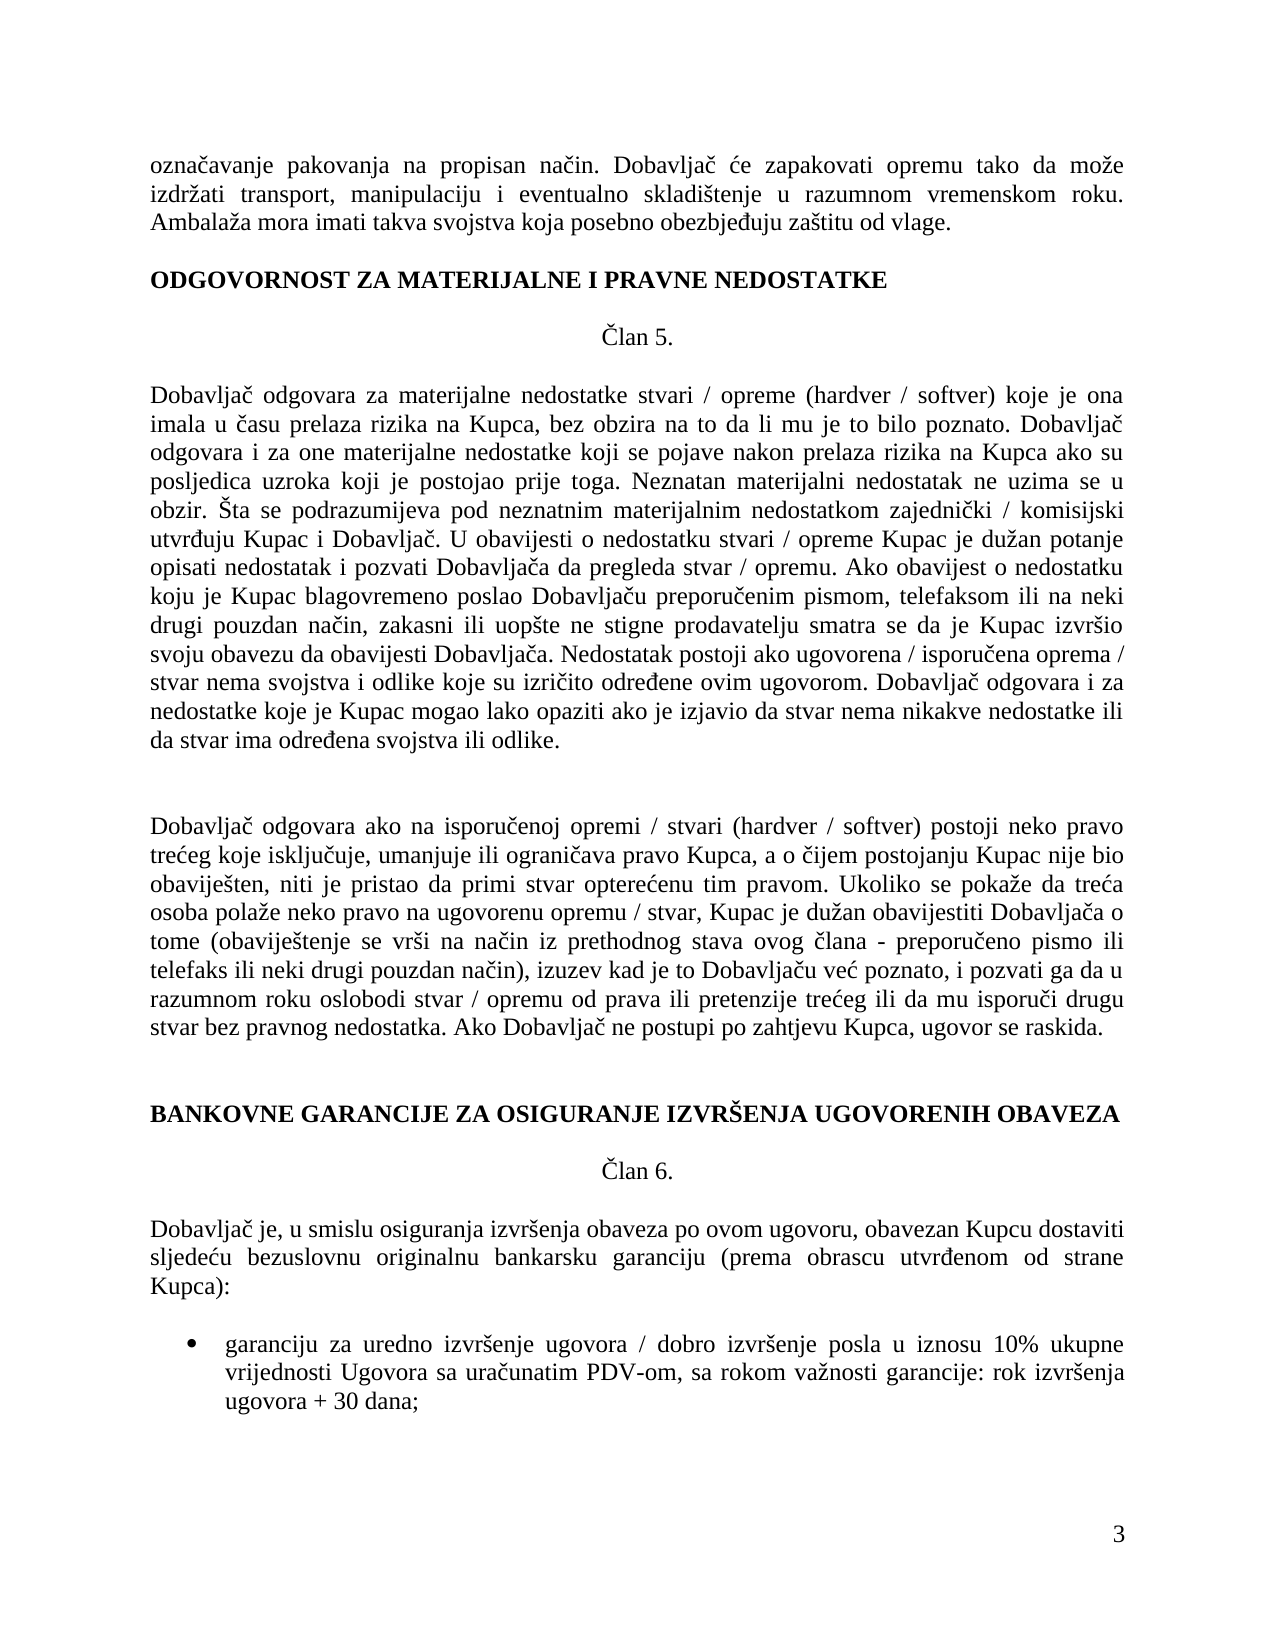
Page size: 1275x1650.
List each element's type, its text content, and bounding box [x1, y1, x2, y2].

text Dobavljač odgovara za materijalne nedostatke stvari / opreme (hardver / softver) koje je ona imala u času prelaza rizika na Kupca, bez obzira na to da li mu je to bilo poznato. Dobavljač odgovara i za one materijalne nedostatke koji se pojave nakon prelaza rizika na Kupca ako su posljedica uzroka koji je postojao prije toga. Neznatan materijalni nedostatak ne uzima se u obzir. Šta se podrazumijeva pod neznatnim materijalnim nedostatkom zajednički / komisijski utvrđuju Kupac i Dobavljač. U obavijesti o nedostatku stvari / opreme Kupac je dužan potanje opisati nedostatak i pozvati Dobavljača da pregleda stvar / opremu. Ako obavijest o nedostatku koju je Kupac blagovremeno poslao Dobavljaču preporučenim pismom, telefaksom ili na neki drugi pouzdan način, zakasni ili uopšte ne stigne prodavatelju smatra se da je Kupac izvršio svoju obavezu da obavijesti Dobavljača. Nedostatak postoji ako ugovorena / isporučena oprema / stvar nema svojstva i odlike koje su izričito određene ovim ugovorom. Dobavljač odgovara i za nedostatke koje je Kupac mogao lako opaziti ako je izjavio da stvar nema nikakve nedostatke ili da stvar ima određena svojstva ili odlike. [150, 380, 1125, 754]
text Član 5. [150, 322, 1125, 351]
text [150, 150, 1125, 236]
text Dobavljač je, u smislu osiguranja izvršenja obaveza po ovom ugovoru, obavezan Kupcu dostaviti sljedeću bezuslovnu originalnu bankarsku garanciju (prema obrascu utvrđenom od strane Kupca): [150, 1214, 1125, 1300]
text ODGOVORNOST ZA MATERIJALNE I PRAVNE NEDOSTATKE [150, 265, 1125, 294]
text Član 6. [150, 1156, 1125, 1185]
text BANKOVNE GARANCIJE ZA OSIGURANJE IZVRŠENJA UGOVORENIH OBAVEZA [150, 1099, 1125, 1127]
list garanciju za uredno izvršenje ugovora / dobro izvršenje posla u iznosu 10% ukupne vrijednosti Ugovora sa uračunatim PDV-om, sa rokom važnosti garancije: rok izvršenja ugovora + 30 dana; [187, 1329, 1125, 1415]
text Dobavljač odgovara ako na isporučenoj opremi / stvari (hardver / softver) postoji neko pravo trećeg koje isključuje, umanjuje ili ograničava pravo Kupca, a o čijem postojanju Kupac nije bio obaviješten, niti je pristao da primi stvar opterećenu tim pravom. Ukoliko se pokaže da treća osoba polaže neko pravo na ugovorenu opremu / stvar, Kupac je dužan obavijestiti Dobavljača o tome (obaviještenje se vrši na način iz prethodnog stava ovog člana - preporučeno pismo ili telefaks ili neki drugi pouzdan način), izuzev kad je to Dobavljaču već poznato, i pozvati ga da u razumnom roku oslobodi stvar / opremu od prava ili pretenzije trećeg ili da mu isporuči drugu stvar bez pravnog nedostatka. Ako Dobavljač ne postupi po zahtjevu Kupca, ugovor se raskida. [150, 811, 1125, 1041]
